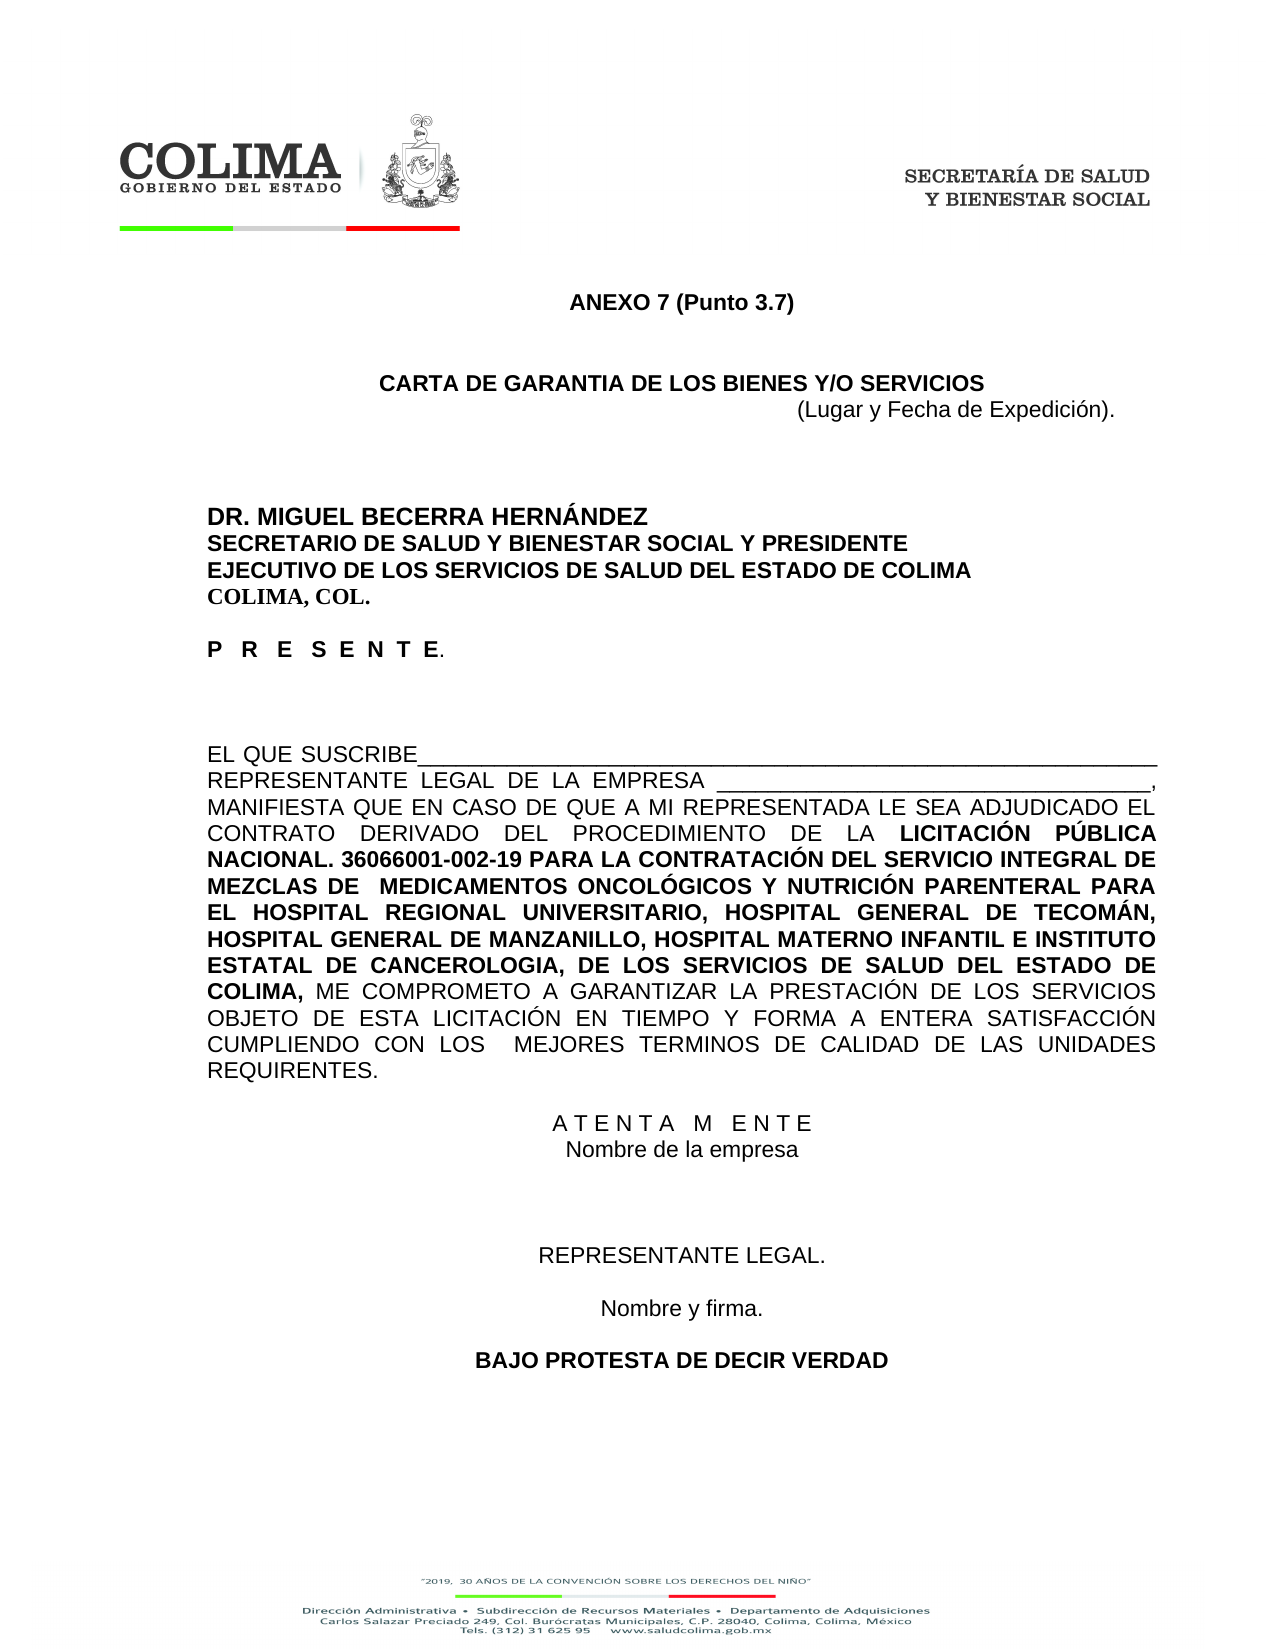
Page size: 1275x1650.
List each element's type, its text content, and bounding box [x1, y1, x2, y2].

text (Lugar y Fecha de Expedición). [797, 396, 1157, 422]
text REPRESENTANTE LEGAL. [207, 1242, 1157, 1268]
text A T E N T A M E N T E [207, 1110, 1157, 1136]
subtitle EJECUTIVO DE LOS SERVICIOS DE SALUD DEL ESTADO DE COLIMA [207, 557, 1157, 583]
text ANEXO 7 (Punto 3.7) [207, 289, 1157, 315]
text CARTA DE GARANTIA DE LOS BIENES Y/O SERVICIOS [207, 370, 1157, 396]
picture [29, 1561, 1204, 1649]
text EL QUE SUSCRIBE__________________________________________________________ REPRESENTANTE LEGAL DE LA EMPRESA __________________________________, MANIFIESTA QUE EN CASO DE QUE A MI REPRESENTADA LE SEA ADJUDICADO EL CONTRATO DERIVADO DEL PROCEDIMIENTO DE LA LICITACIÓN PÚBLICA NACIONAL. 36066001-002-19 PARA LA CONTRATACIÓN DEL SERVICIO INTEGRAL DE MEZCLAS DE MEDICAMENTOS ONCOLÓGICOS Y NUTRICIÓN PARENTERAL PARA EL HOSPITAL REGIONAL UNIVERSITARIO, HOSPITAL GENERAL DE TECOMÁN, HOSPITAL GENERAL DE MANZANILLO, HOSPITAL MATERNO INFANTIL E INSTITUTO ESTATAL DE CANCEROLOGIA, DE LOS SERVICIOS DE SALUD DEL ESTADO DE COLIMA, ME COMPROMETO A GARANTIZAR LA PRESTACIÓN DE LOS SERVICIOS OBJETO DE ESTA LICITACIÓN EN TIEMPO Y FORMA A ENTERA SATISFACCIÓN CUMPLIENDO CON LOS MEJORES TERMINOS DE CALIDAD DE LAS UNIDADES REQUIRENTES. [207, 741, 1157, 1084]
text Nombre y firma. [207, 1294, 1157, 1321]
picture [3, 29, 1267, 255]
subtitle SECRETARIO DE SALUD Y BIENESTAR SOCIAL Y PRESIDENTE [207, 530, 1157, 557]
text COLIMA, COL. [207, 583, 1157, 609]
text DR. MIGUEL BECERRA HERNÁNDEZ [207, 501, 1196, 530]
text Nombre de la empresa [207, 1136, 1157, 1163]
text BAJO PROTESTA DE DECIR VERDAD [207, 1347, 1157, 1373]
text P R E S E N T E. [207, 636, 1157, 662]
